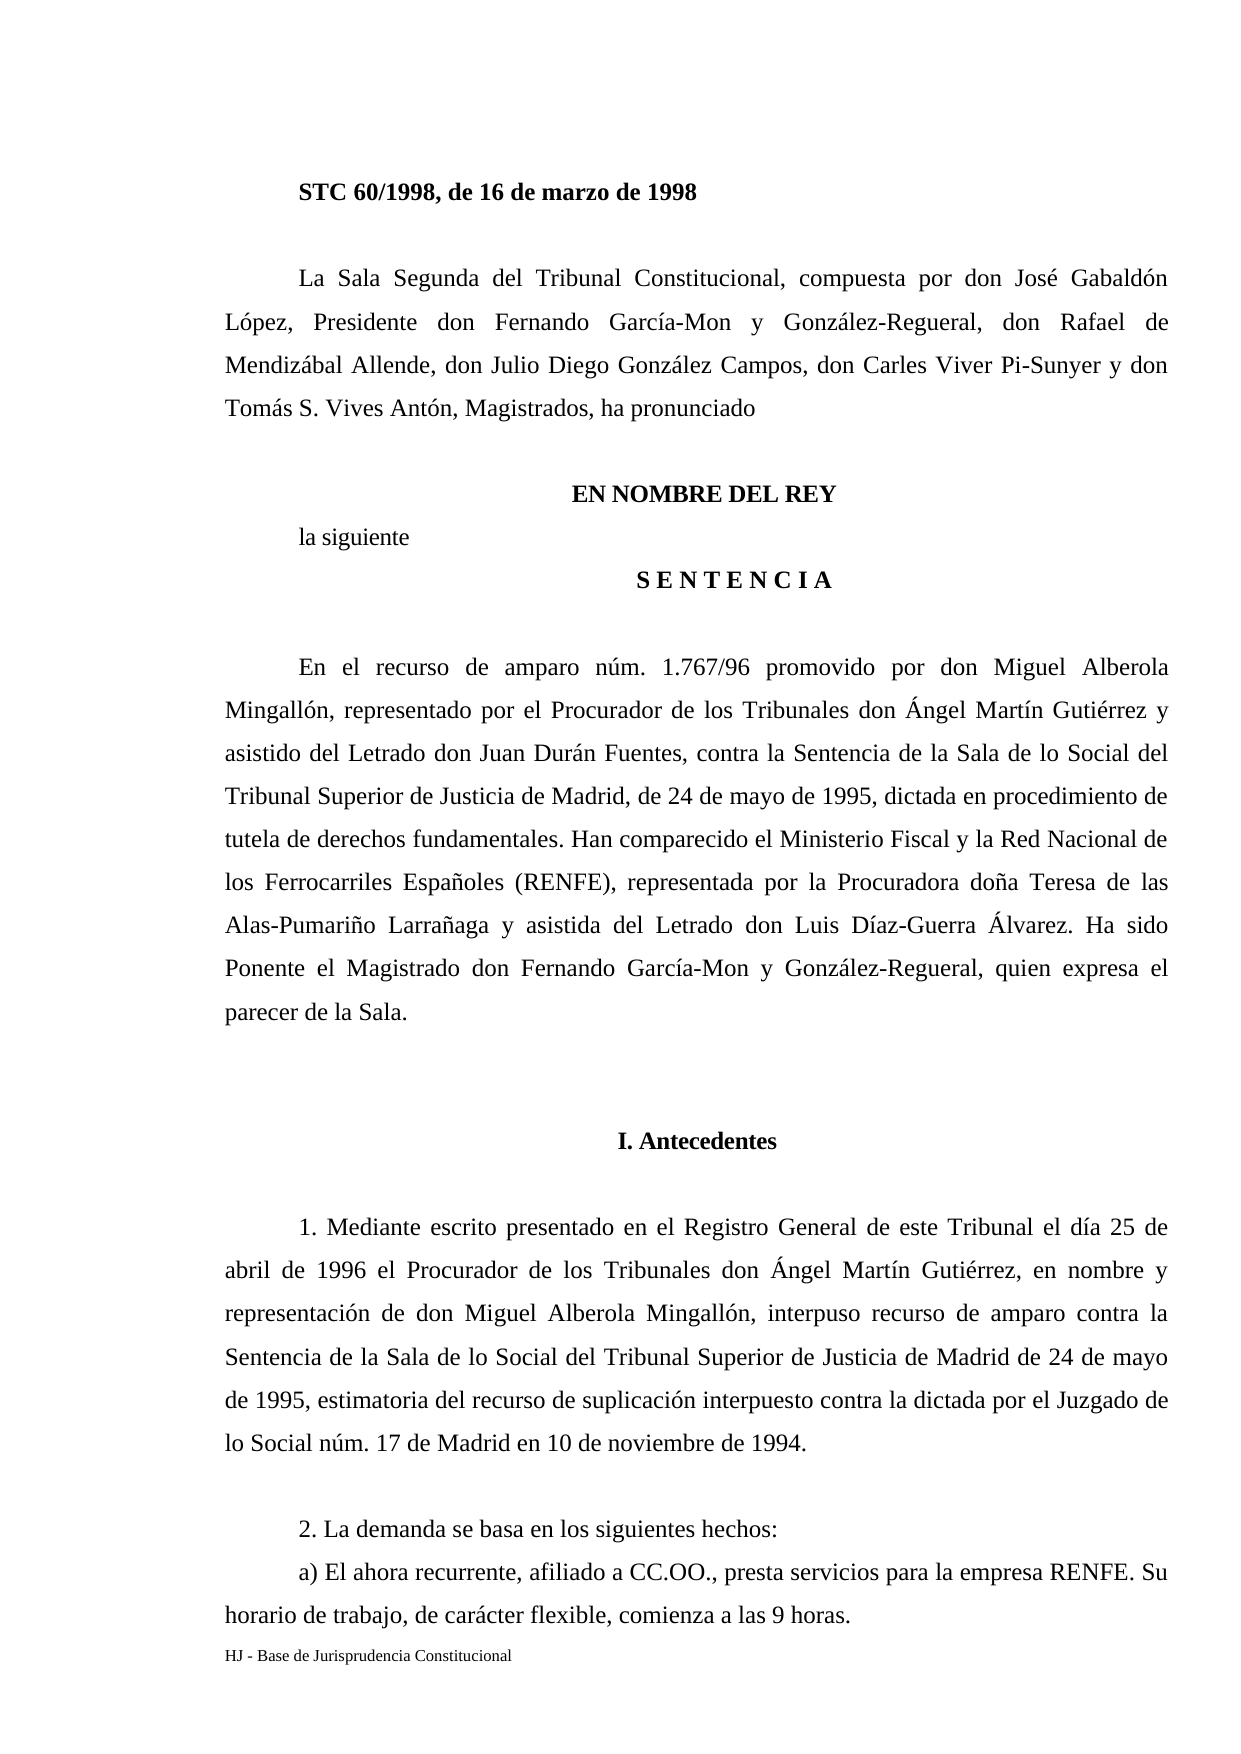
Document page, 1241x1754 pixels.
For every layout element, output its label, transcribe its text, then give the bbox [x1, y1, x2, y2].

text I. Antecedentes [224, 1126, 1169, 1155]
text la siguiente [224, 522, 1110, 551]
text En el recurso de amparo núm. 1.767/96 promovido por don Miguel Alberola Mingallón, representado por el Procurador de los Tribunales don Ángel Martín Gutiérrez y asistido del Letrado don Juan Durán Fuentes, contra la Sentencia de la Sala de lo Social del Tribunal Superior de Justicia de Madrid, de 24 de mayo de 1995, dictada en procedimiento de tutela de derechos fundamentales. Han comparecido el Ministerio Fiscal y la Red Nacional de los Ferrocarriles Españoles (RENFE), representada por la Procuradora doña Teresa de las Alas-Pumariño Larrañaga y asistida del Letrado don Luis Díaz-Guerra Álvarez. Ha sido Ponente el Magistrado don Fernando García-Mon y González-Regueral, quien expresa el parecer de la Sala. [224, 652, 1169, 1025]
text STC 60/1998, de 16 de marzo de 1998 [224, 177, 1169, 206]
text EN NOMBRE DEL REY [224, 479, 1110, 508]
text a) El ahora recurrente, afiliado a CC.OO., presta servicios para la empresa RENFE. Su horario de trabajo, de carácter flexible, comienza a las 9 horas. [224, 1557, 1169, 1629]
text 1. Mediante escrito presentado en el Registro General de este Tribunal el día 25 de abril de 1996 el Procurador de los Tribunales don Ángel Martín Gutiérrez, en nombre y representación de don Miguel Alberola Mingallón, interpuso recurso de amparo contra la Sentencia de la Sala de lo Social del Tribunal Superior de Justicia de Madrid de 24 de mayo de 1995, estimatoria del recurso de suplicación interpuesto contra la dictada por el Juzgado de lo Social núm. 17 de Madrid en 10 de noviembre de 1994. [224, 1212, 1169, 1457]
text 2. La demanda se basa en los siguientes hechos: [224, 1514, 1169, 1543]
text La Sala Segunda del Tribunal Constitucional, compuesta por don José Gabaldón López, Presidente don Fernando García-Mon y González-Regueral, don Rafael de Mendizábal Allende, don Julio Diego González Campos, don Carles Viver Pi-Sunyer y don Tomás S. Vives Antón, Magistrados, ha pronunciado [224, 263, 1169, 422]
text S E N T E N C I A [224, 565, 1169, 594]
